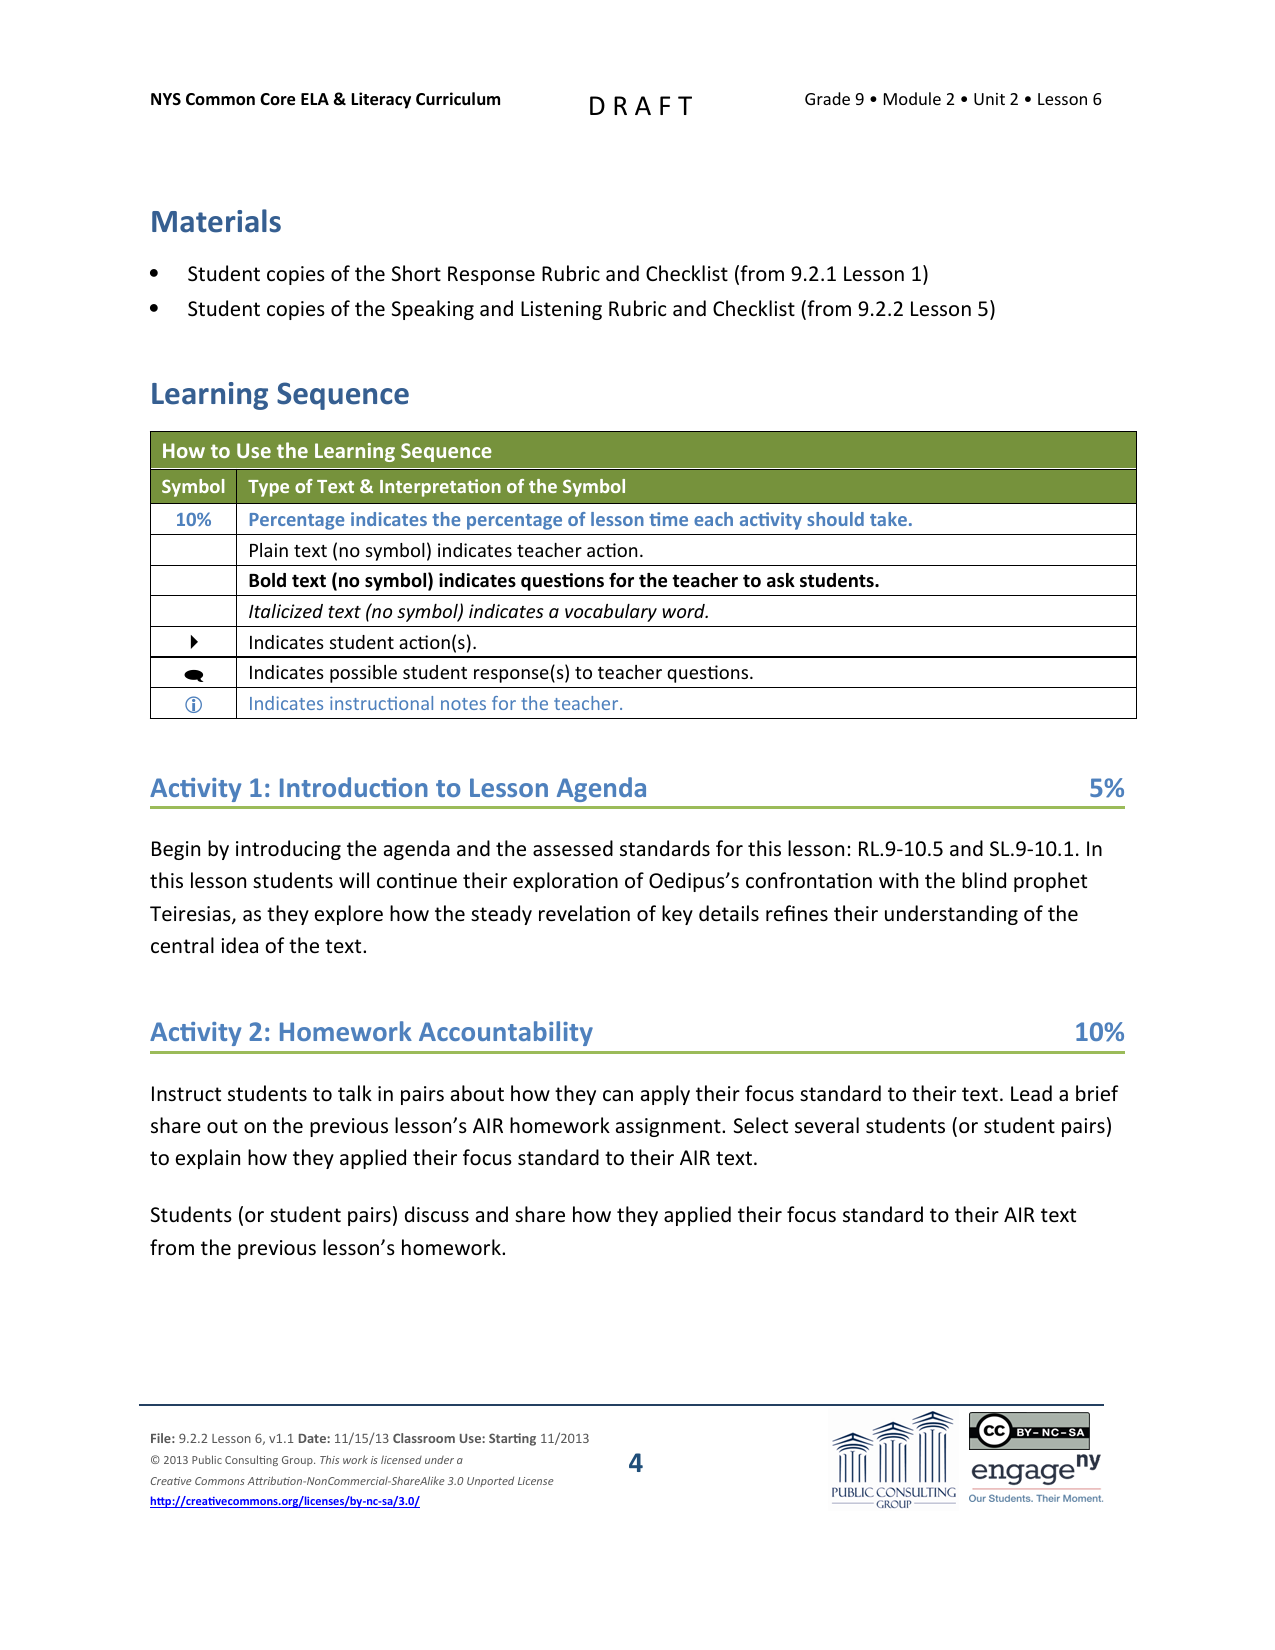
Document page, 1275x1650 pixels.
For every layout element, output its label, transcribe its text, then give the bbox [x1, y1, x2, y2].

subtitle Materials [150, 200, 1125, 241]
table_cell [151, 535, 236, 564]
text Instruct students to talk in pairs about how they can apply their focus standard to their text. Lead a brief share out on the previous lesson’s AIR homework assignment. Select several students (or student pairs) to explain how they applied their focus standard to their AIR text. [150, 1079, 1125, 1171]
table_cell 10% [151, 504, 236, 534]
table_cell Percentage indicates the percentage of lesson time each activity should take. [237, 504, 1136, 534]
table_cell Plain text (no symbol) indicates teacher action. [237, 535, 1136, 564]
table_cell [151, 658, 236, 687]
list Student copies of the Short Response Rubric and Checklist (from 9.2.1 Lesson 1) [150, 259, 1125, 287]
table_cell Type of Text & Interpretation of the Symbol [237, 470, 1136, 503]
text Activity 1: Introduction to Lesson Agenda 5% [150, 769, 1125, 806]
table_cell [151, 566, 236, 595]
table_cell Bold text (no symbol) indicates questions for the teacher to ask students. [237, 566, 1136, 595]
table_cell Indicates possible student response(s) to teacher questions. [237, 658, 1136, 687]
text Begin by introducing the agenda and the assessed standards for this lesson: RL.9-10.5 and SL.9-10.1. In this lesson students will continue their exploration of Oedipus’s confrontation with the blind prophet Teiresias, as they explore how the steady revelation of key details refines their understanding of the central idea of the text. [150, 834, 1125, 959]
table_header How to Use the Learning Sequence [151, 432, 1136, 468]
table_cell [151, 596, 236, 626]
table_cell Indicates instructional notes for the teacher. [237, 688, 1136, 718]
table_cell [151, 688, 236, 718]
text Activity 2: Homework Accountability 10% [150, 1013, 1125, 1051]
subtitle Learning Sequence [150, 372, 1125, 412]
picture [827, 1408, 1104, 1513]
table_cell Indicates student action(s). [237, 627, 1136, 656]
table_cell Italicized text (no symbol) indicates a vocabulary word. [237, 596, 1136, 626]
list Student copies of the Speaking and Listening Rubric and Checklist (from 9.2.2 Lesson 5) [150, 294, 1125, 322]
text Students (or student pairs) discuss and share how they applied their focus standard to their AIR text from the previous lesson’s homework. [150, 1201, 1125, 1261]
table_cell [151, 627, 236, 656]
table_cell Symbol [151, 470, 236, 503]
